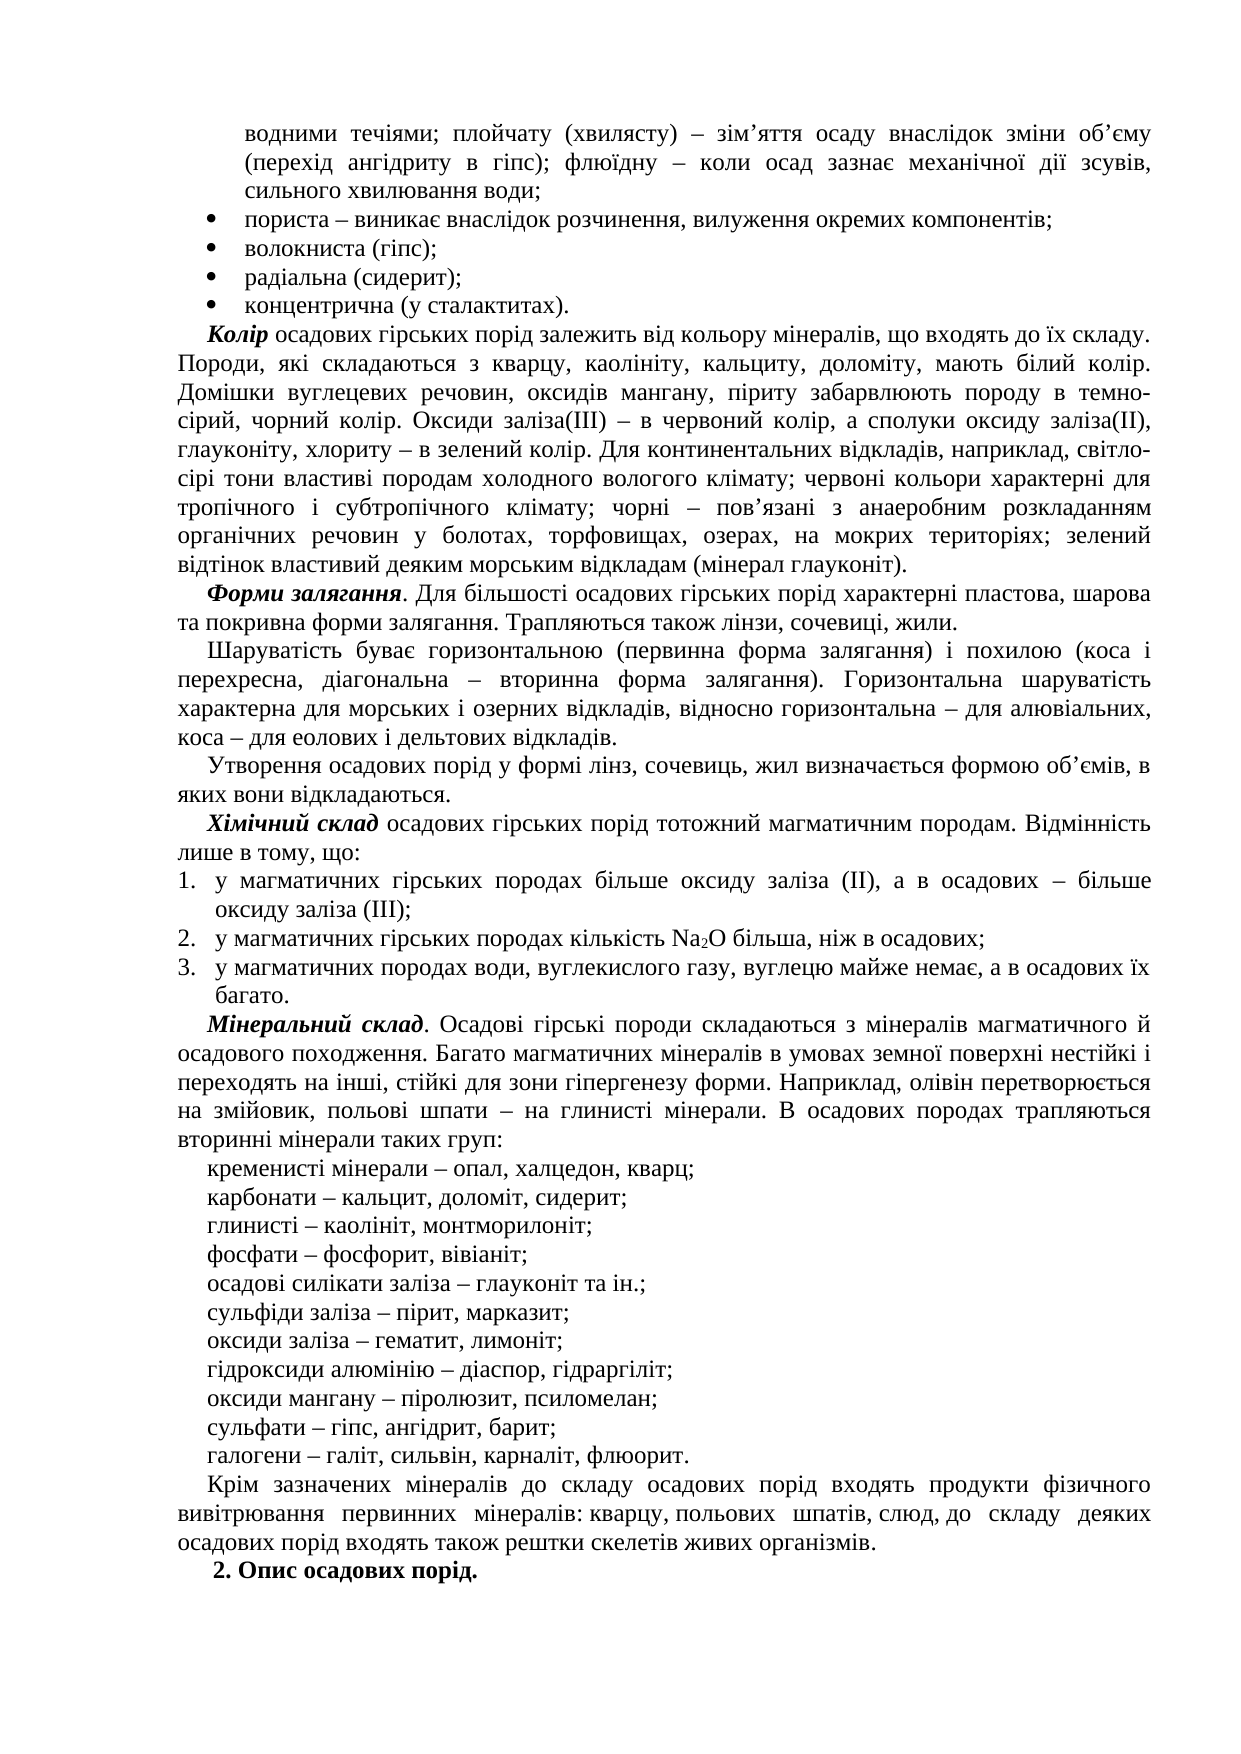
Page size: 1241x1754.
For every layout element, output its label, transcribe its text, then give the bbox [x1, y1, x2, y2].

text оксиди мангану – піролюзит, псиломелан; [177, 1383, 1152, 1412]
text галогени – галіт, сильвін, карналіт, флюорит. [177, 1441, 1152, 1469]
text фосфати – фосфорит, вівіаніт; [177, 1239, 1152, 1268]
list Хімічний склад осадових гірських порід тотожний магматичним породам. Відмінність лише в тому, що: [177, 808, 1152, 866]
text гідроксиди алюмінію – діаспор, гідраргіліт; [177, 1354, 1152, 1383]
text глинисті – каолініт, монтморилоніт; [177, 1211, 1152, 1239]
list Шаруватість буває горизонтальною (первинна форма залягання) і похилою (коса і перехресна, діагональна – вторинна форма залягання). Горизонтальна шаруватість характерна для морських і озерних відкладів, відносно горизонтальна – для алювіальних, коса – для еолових і дельтових відкладів. [177, 636, 1152, 751]
list у магматичних породах води, вуглекислого газу, вуглецю майже немає, а в осадових їх багато. [177, 952, 1152, 1009]
text Крім зазначених мінералів до складу осадових порід входять продукти фізичного вивітрювання первинних мінералів: кварцу, польових шпатів, слюд, до складу деяких осадових порід входять також рештки скелетів живих організмів. [177, 1469, 1152, 1556]
text кременисті мінерали – опал, халцедон, кварц; [177, 1153, 1152, 1182]
list у магматичних гірських породах більше оксиду заліза (ІІ), а в осадових – більше оксиду заліза (ІІІ); [177, 866, 1152, 923]
text Мінеральний склад. Осадові гірські породи складаються з мінералів магматичного й осадового походження. Багато магматичних мінералів в умовах земної поверхні нестійкі і переходять на інші, стійкі для зони гіпергенезу форми. Наприклад, олівін перетворюється на змійовик, польові шпати – на глинисті мінерали. В осадових породах трапляються вторинні мінерали таких груп: [177, 1009, 1152, 1153]
list концентрична (у сталактитах). [207, 291, 1152, 319]
text 2. Опис осадових порід. [177, 1556, 1152, 1584]
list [207, 118, 1152, 204]
list радіальна (сидерит); [207, 262, 1152, 291]
text карбонати – кальцит, доломіт, сидерит; [177, 1182, 1152, 1211]
text осадові силікати заліза – глауконіт та ін.; [177, 1268, 1152, 1297]
text сульфіди заліза – пірит, марказит; [177, 1297, 1152, 1326]
text сульфати – гіпс, ангідрит, барит; [177, 1412, 1152, 1441]
list пориста – виникає внаслідок розчинення, вилуження окремих компонентів; [207, 204, 1152, 233]
list Утворення осадових порід у формі лінз, сочевиць, жил визначається формою об’ємів, в яких вони відкладаються. [177, 751, 1152, 808]
list Форми залягання. Для більшості осадових гірських порід характерні пластова, шарова та покривна форми залягання. Трапляються також лінзи, сочевиці, жили. [177, 578, 1152, 636]
list волокниста (гіпс); [207, 233, 1152, 262]
list у магматичних гірських породах кількість Na2O більша, ніж в осадових; [177, 923, 1152, 952]
list Колір осадових гірських порід залежить від кольору мінералів, що входять до їх складу. Породи, які складаються з кварцу, каолініту, кальциту, доломіту, мають білий колір. Домішки вуглецевих речовин, оксидів мангану, піриту забарвлюють породу в темно-сірий, чорний колір. Оксиди заліза(ІІІ) – в червоний колір, а сполуки оксиду заліза(ІІ), глауконіту, хлориту – в зелений колір. Для континентальних відкладів, наприклад, світло-сірі тони властиві породам холодного вологого клімату; червоні кольори характерні для тропічного і субтропічного клімату; чорні – пов’язані з анаеробним розкладанням органічних речовин у болотах, торфовищах, озерах, на мокрих територіях; зелений відтінок властивий деяким морським відкладам (мінерал глауконіт). [177, 319, 1152, 578]
text оксиди заліза – гематит, лимоніт; [177, 1326, 1152, 1354]
